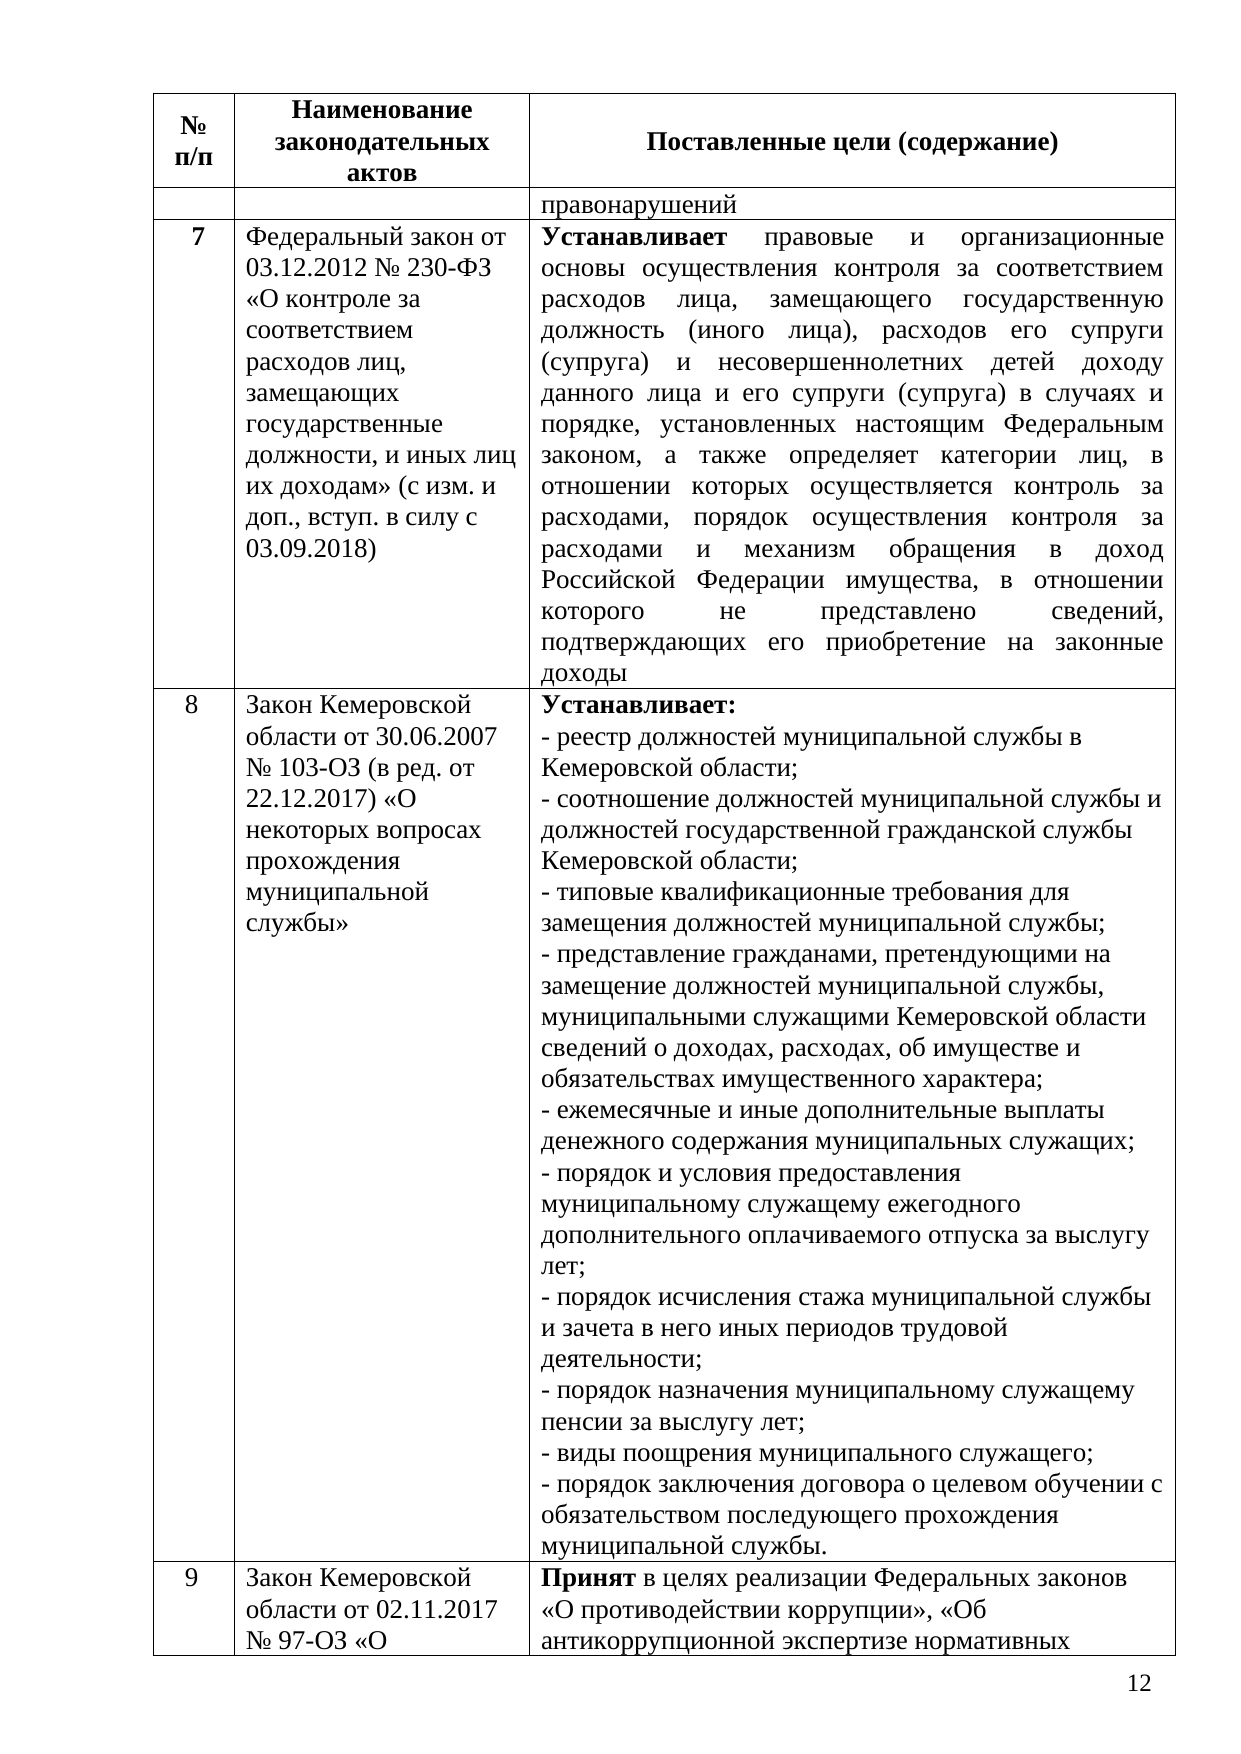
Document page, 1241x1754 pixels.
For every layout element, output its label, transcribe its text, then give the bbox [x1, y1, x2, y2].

table_header Наименование законодательных актов [235, 94, 529, 187]
table_cell Устанавливает правовые и организационные основы осуществления контроля за соответствием расходов лица, замещающего государственную должность (иного лица), расходов его супруги (супруга) и несовершеннолетних детей доходу данного лица и его супруги (супруга) в случаях и порядке, установленных настоящим Федеральным законом, а также определяет категории лиц, в отношении которых осуществляется контроль за расходами, порядок осуществления контроля за расходами и механизм обращения в доход Российской Федерации имущества, в отношении которого не представлено сведений, подтверждающих его приобретение на законные доходы [530, 220, 1175, 687]
table_cell Устанавливает: - реестр должностей муниципальной службы в Кемеровской области; - соотношение должностей муниципальной службы и должностей государственной гражданской службы Кемеровской области; - типовые квалификационные требования для замещения должностей муниципальной службы; - представление гражданами, претендующими на замещение должностей муниципальной службы, муниципальными служащими Кемеровской области сведений о доходах, расходах, об имуществе и обязательствах имущественного характера; - ежемесячные и иные дополнительные выплаты денежного содержания муниципальных служащих; - порядок и условия предоставления муниципальному служащему ежегодного дополнительного оплачиваемого отпуска за выслугу лет; - порядок исчисления стажа муниципальной службы и зачета в него иных периодов трудовой деятельности; - порядок назначения муниципальному служащему пенсии за выслугу лет; - виды поощрения муниципального служащего; - порядок заключения договора о целевом обучении с обязательством последующего прохождения муниципальной службы. [530, 689, 1175, 1561]
table_header Поставленные цели (содержание) [530, 94, 1175, 187]
table_header № п/п [154, 94, 234, 187]
table_cell Закон Кемеровской области от 30.06.2007 № 103-ОЗ (в ред. от 22.12.2017) «О некоторых вопросах прохождения муниципальной службы» [235, 689, 529, 1561]
table_cell 6 [154, 188, 234, 219]
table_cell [530, 1562, 1175, 1655]
table_cell 7 [154, 220, 234, 687]
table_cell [530, 188, 1175, 219]
table_cell Федеральный закон от 03.12.2012 № 230-ФЗ «О контроле за соответствием расходов лиц, замещающих государственные должности, и иных лиц их доходам» (с изм. и доп., вступ. в силу с 03.09.2018) [235, 220, 529, 687]
table_cell 8 [154, 689, 234, 1561]
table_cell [235, 1562, 529, 1655]
table_cell 9 [154, 1562, 234, 1655]
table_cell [235, 188, 529, 219]
